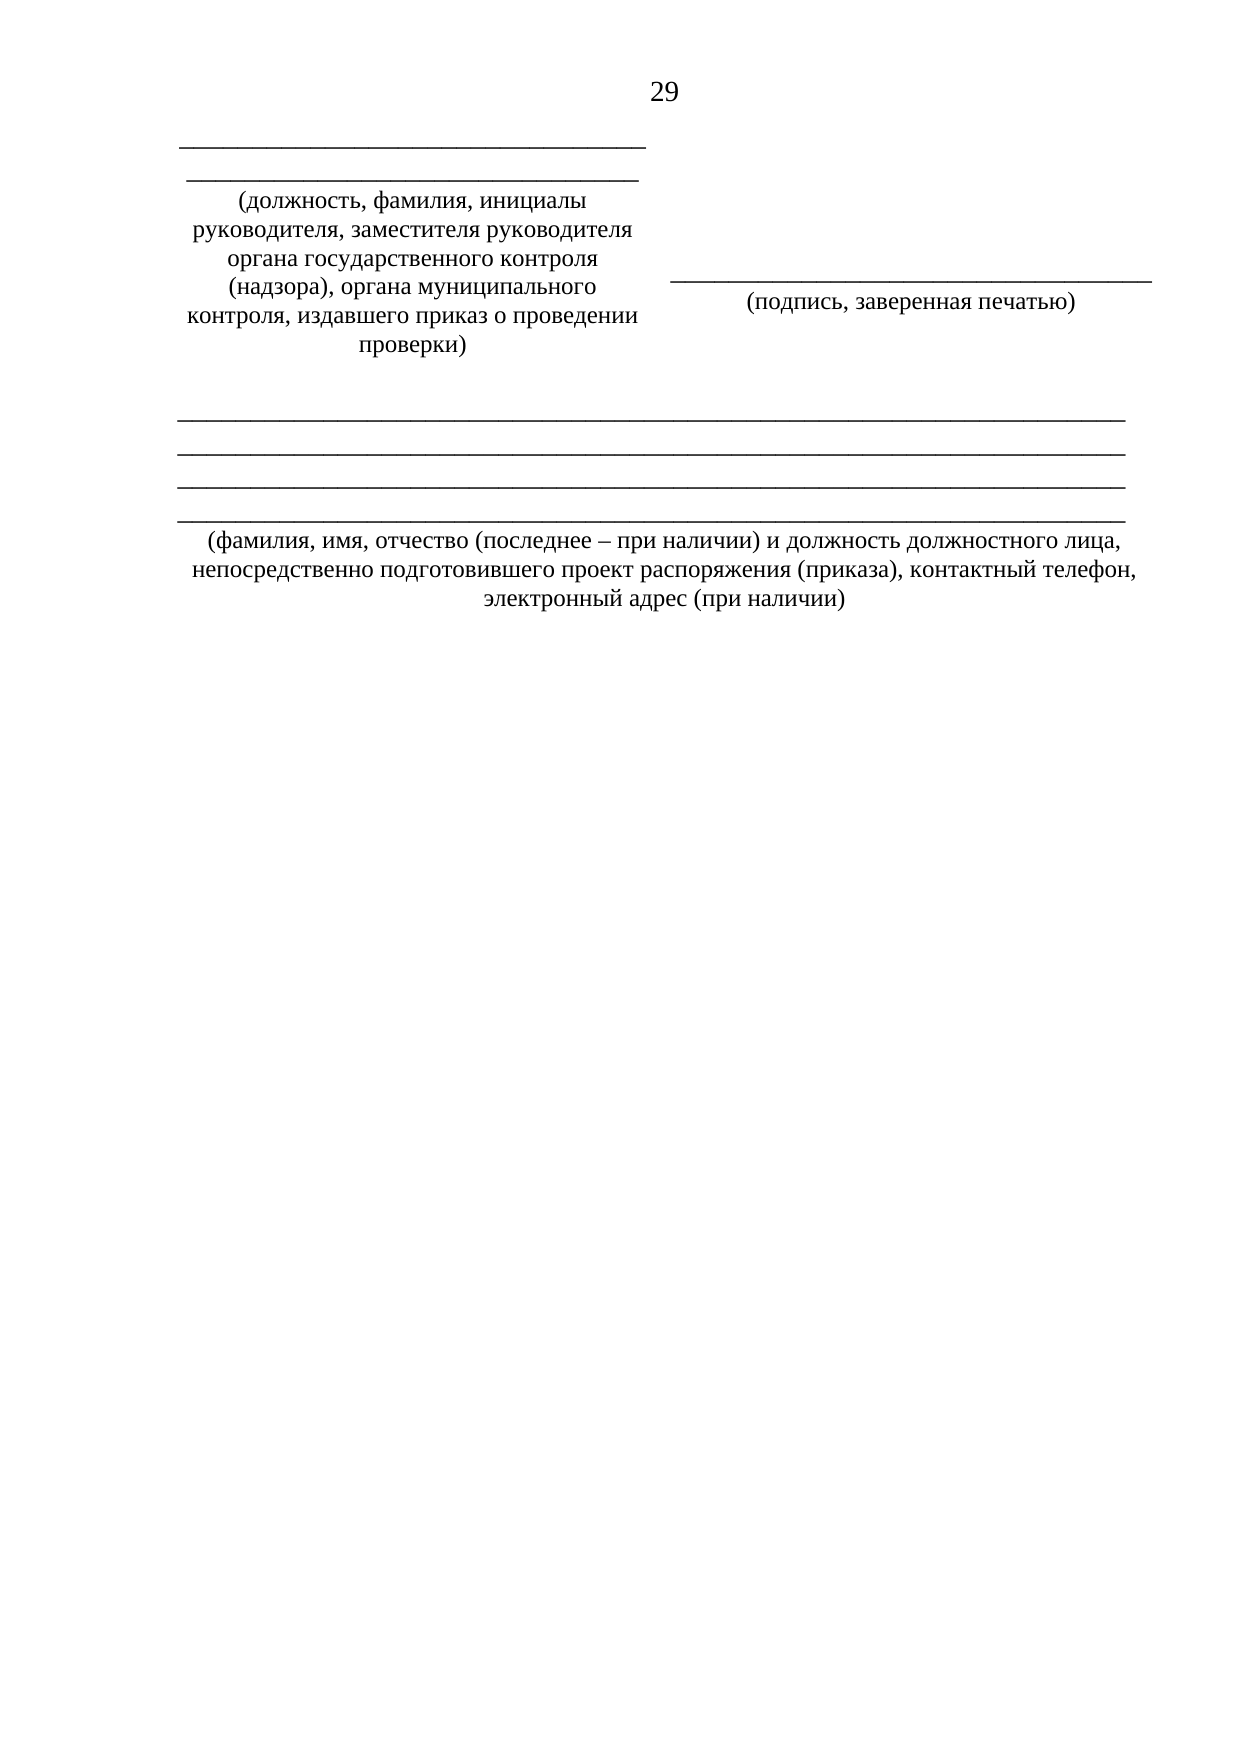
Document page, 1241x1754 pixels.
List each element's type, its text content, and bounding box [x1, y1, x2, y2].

text _________________________________________________________________ [177, 458, 1152, 492]
table_header ________________________________ _______________________________ (должность, фамилия, инициалы руководителя, заместителя руководителя органа государственного контроля (надзора), органа муниципального контроля, издавшего приказ о проведении проверки) [166, 118, 659, 358]
table_header _________________________________ (подпись, заверенная печатью) [659, 118, 1163, 358]
text (фамилия, имя, отчество (последнее – при наличии) и должность должностного лица, непосредственно подготовившего проект распоряжения (приказа), контактный телефон, электронный адрес (при наличии) [177, 525, 1152, 612]
text _________________________________________________________________ [177, 492, 1152, 525]
text _________________________________________________________________ [177, 391, 1152, 425]
text _________________________________________________________________ [177, 425, 1152, 458]
